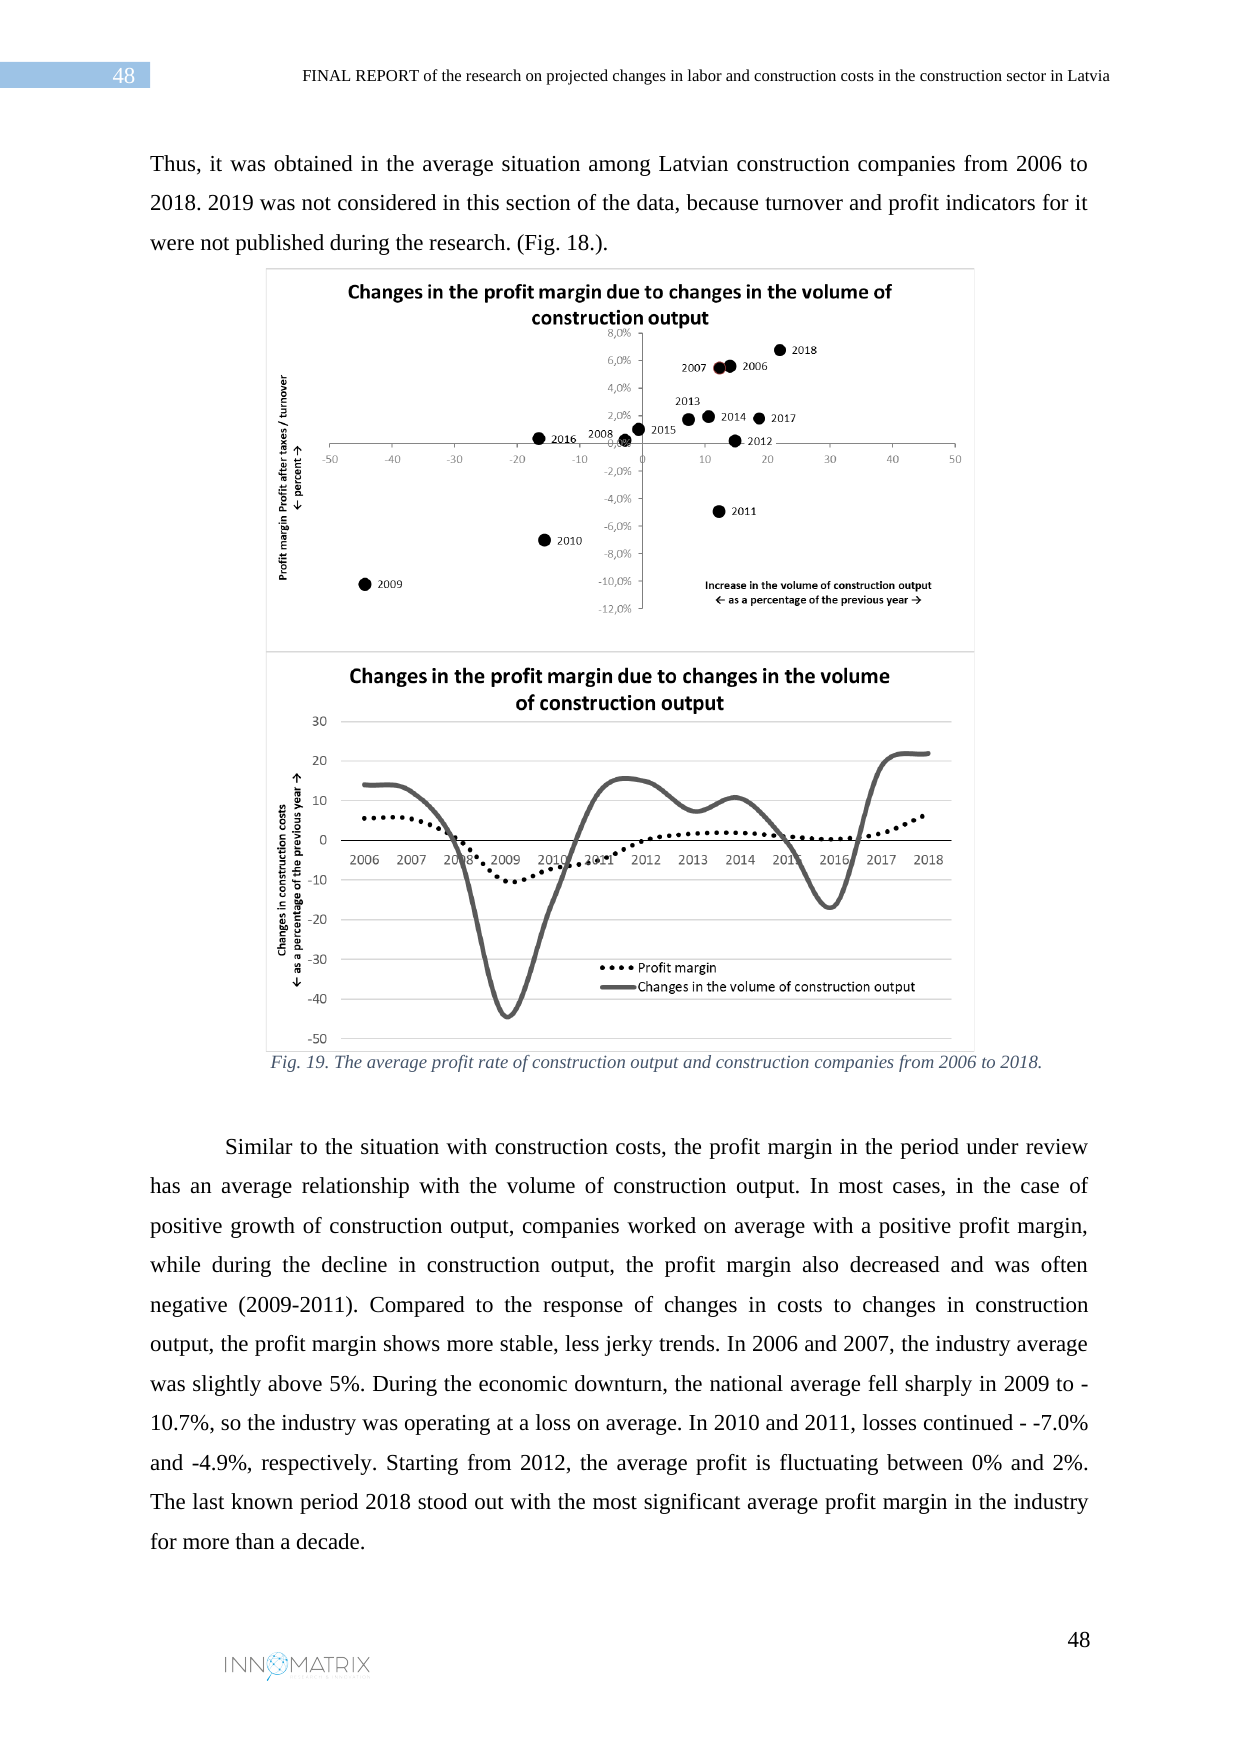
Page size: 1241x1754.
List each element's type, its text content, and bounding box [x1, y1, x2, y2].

text Fig. 19. The average profit rate of construction output and construction companies from 2006 to 2018. [150, 1051, 1090, 1073]
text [150, 150, 1090, 255]
picture [225, 1652, 370, 1681]
text Similar to the situation with construction costs, the profit margin in the period under review has an average relationship with the volume of construction output. In most cases, in the case of positive growth of construction output, companies worked on average with a positive profit margin, while during the decline in construction output, the profit margin also decreased and was often negative (2009-2011). Compared to the response of changes in costs to changes in construction output, the profit margin shows more stable, less jerky trends. In 2006 and 2007, the industry average was slightly above 5%. During the economic downturn, the national average fell sharply in 2009 to -10.7%, so the industry was operating at a loss on average. In 2010 and 2011, losses continued - -7.0% and -4.9%, respectively. Starting from 2012, the average profit is fluctuating between 0% and 2%. The last known period 2018 stood out with the most significant average profit margin in the industry for more than a decade. [150, 1133, 1090, 1554]
picture [265, 268, 975, 1052]
